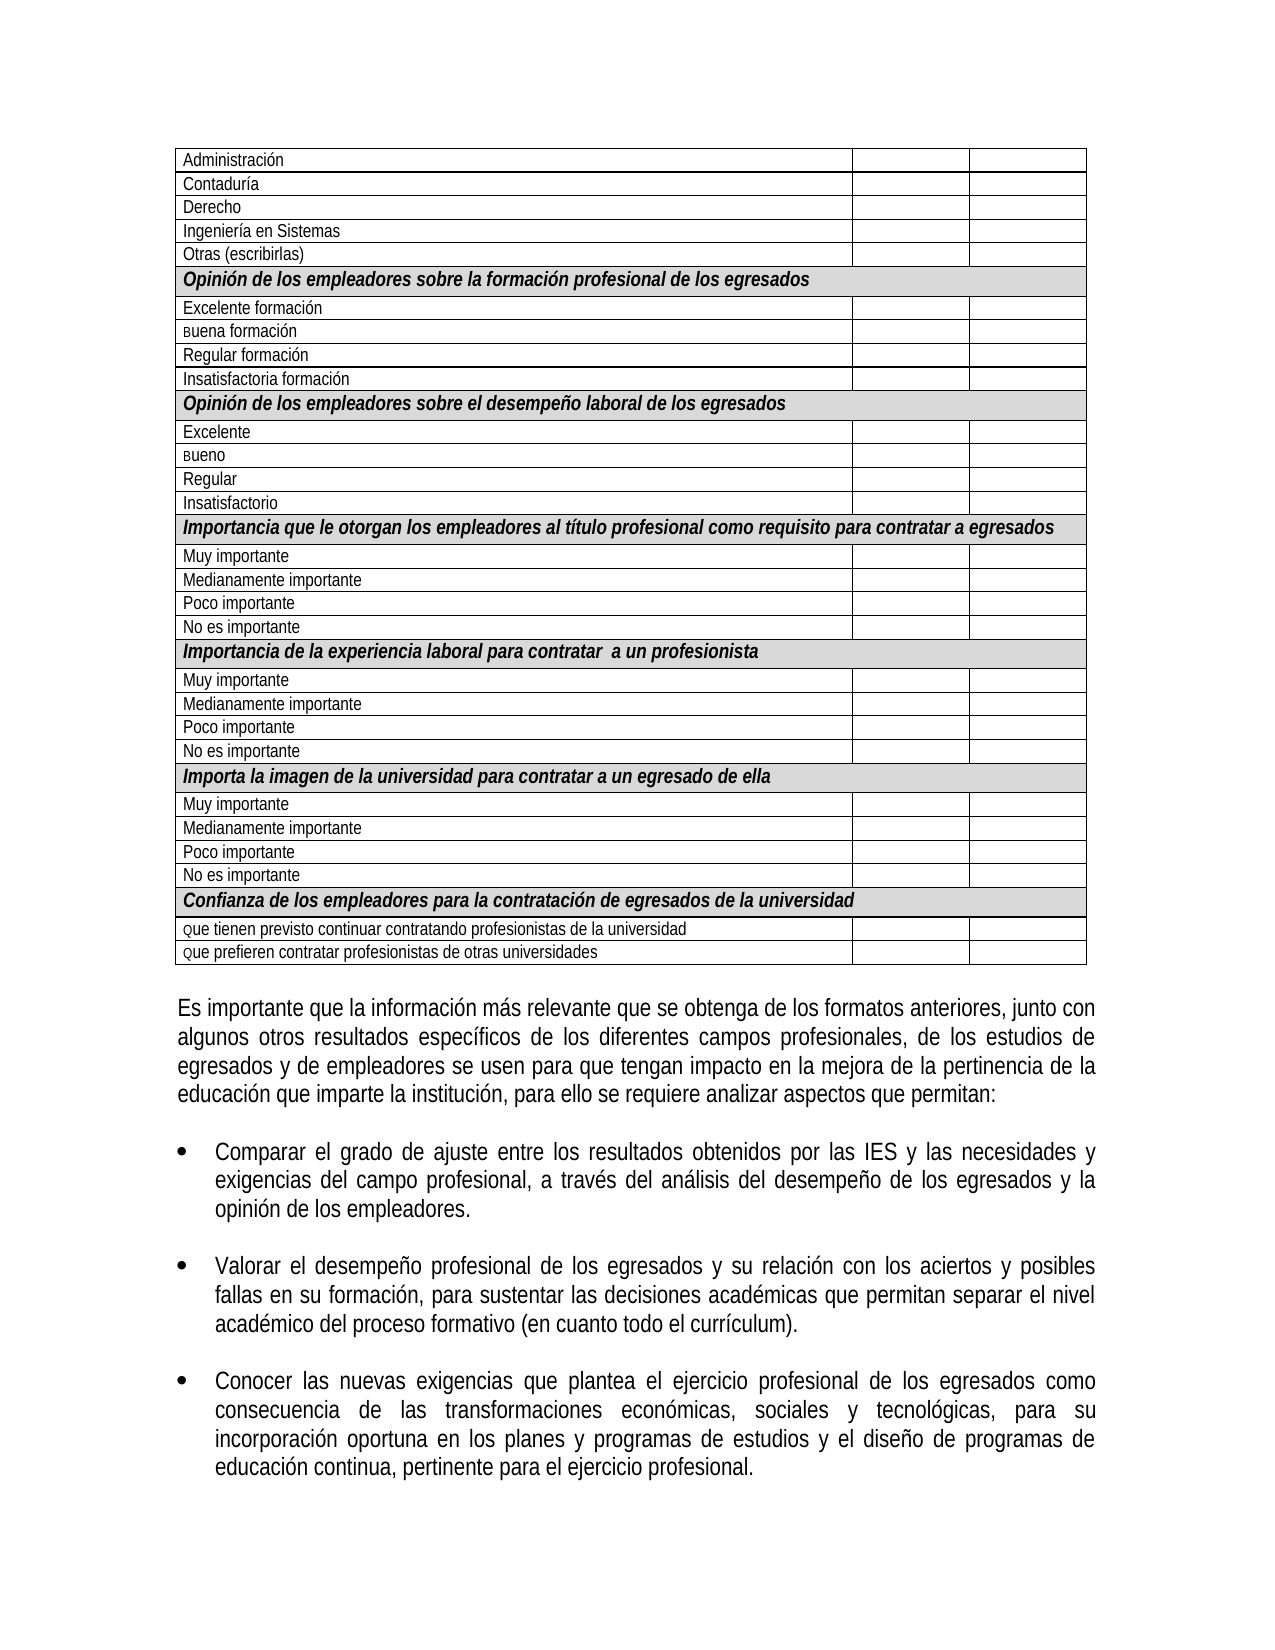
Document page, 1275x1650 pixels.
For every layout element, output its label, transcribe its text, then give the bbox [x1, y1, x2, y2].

table_cell [853, 421, 969, 443]
table_cell Ingeniería en Sistemas [176, 220, 852, 242]
table_cell [853, 173, 969, 195]
table_cell [970, 569, 1086, 591]
table_cell Buena formación [176, 320, 852, 343]
table_cell Poco importante [176, 716, 852, 739]
table_cell [853, 468, 969, 491]
table_cell Medianamente importante [176, 817, 852, 839]
table_cell [853, 941, 969, 964]
table_cell [970, 421, 1086, 443]
table_cell Excelente [176, 421, 852, 443]
table_cell [970, 864, 1086, 887]
list Comparar el grado de ajuste entre los resultados obtenidos por las IES y las necesidades y exigencias del campo profesional, a través del análisis del desempeño de los egresados y la opinión de los empleadores. [177, 1137, 1098, 1223]
table_cell [970, 841, 1086, 863]
table_cell Insatisfactorio [176, 492, 852, 514]
table_cell [853, 569, 969, 591]
table_cell Regular formación [176, 344, 852, 366]
table_cell [853, 616, 969, 638]
list Valorar el desempeño profesional de los egresados y su relación con los aciertos y posibles fallas en su formación, para sustentar las decisiones académicas que permitan separar el nivel académico del proceso formativo (en cuanto todo el currículum). [177, 1251, 1098, 1337]
table_cell [970, 716, 1086, 739]
table_cell [970, 740, 1086, 763]
table_cell Que prefieren contratar profesionistas de otras universidades [176, 941, 852, 964]
table_cell No es importante [176, 616, 852, 638]
table_cell Regular [176, 468, 852, 491]
table_cell Poco importante [176, 592, 852, 615]
table_cell [970, 444, 1086, 467]
table_cell [970, 220, 1086, 242]
table_cell Muy importante [176, 669, 852, 692]
table_cell Excelente formación [176, 297, 852, 319]
table_cell Muy importante [176, 545, 852, 567]
table_cell [853, 669, 969, 692]
table_cell Opinión de los empleadores sobre la formación profesional de los egresados [176, 267, 1086, 296]
table_cell Medianamente importante [176, 569, 852, 591]
table_cell Medianamente importante [176, 693, 852, 715]
table_cell [970, 173, 1086, 195]
table_cell [853, 545, 969, 567]
table_cell [853, 368, 969, 390]
table_cell [853, 297, 969, 319]
table_cell [853, 864, 969, 887]
table_cell [853, 243, 969, 266]
table_cell [970, 243, 1086, 266]
table_cell Importancia que le otorgan los empleadores al título profesional como requisito para contratar a egresados [176, 515, 1086, 544]
table_cell Administración [176, 149, 852, 171]
table_cell [970, 669, 1086, 692]
table_cell Otras (escribirlas) [176, 243, 852, 266]
table_cell Bueno [176, 444, 852, 467]
table_cell [853, 320, 969, 343]
table_cell [853, 918, 969, 940]
table_cell [970, 545, 1086, 567]
table_cell [853, 693, 969, 715]
table_cell [970, 320, 1086, 343]
table_cell [970, 918, 1086, 940]
text Es importante que la información más relevante que se obtenga de los formatos anteriores, junto con algunos otros resultados específicos de los diferentes campos profesionales, de los estudios de egresados y de empleadores se usen para que tengan impacto en la mejora de la pertinencia de la educación que imparte la institución, para ello se requiere analizar aspectos que permitan: [177, 993, 1098, 1108]
table_cell [853, 492, 969, 514]
table_cell [970, 817, 1086, 839]
table_cell Que tienen previsto continuar contratando profesionistas de la universidad [176, 918, 852, 940]
table_cell [853, 444, 969, 467]
list Conocer las nuevas exigencias que plantea el ejercicio profesional de los egresados como consecuencia de las transformaciones económicas, sociales y tecnológicas, para su incorporación oportuna en los planes y programas de estudios y el diseño de programas de educación continua, pertinente para el ejercicio profesional. [177, 1366, 1098, 1481]
table_cell [970, 941, 1086, 964]
table_cell [970, 149, 1086, 171]
table_cell [853, 817, 969, 839]
table_cell Importancia de la experiencia laboral para contratar a un profesionista [176, 640, 1086, 668]
table_cell No es importante [176, 740, 852, 763]
table_cell [853, 793, 969, 816]
table_cell [853, 740, 969, 763]
table_cell [853, 149, 969, 171]
table_cell [970, 344, 1086, 366]
table_cell [970, 297, 1086, 319]
table_cell [853, 592, 969, 615]
table_cell Poco importante [176, 841, 852, 863]
table_cell [970, 616, 1086, 638]
table_cell [970, 693, 1086, 715]
table_cell Derecho [176, 196, 852, 219]
table_cell Importa la imagen de la universidad para contratar a un egresado de ella [176, 764, 1086, 792]
table_cell [853, 716, 969, 739]
table_cell [853, 344, 969, 366]
table_cell Confianza de los empleadores para la contratación de egresados de la universidad [176, 888, 1086, 916]
table_cell [970, 368, 1086, 390]
table_cell [970, 492, 1086, 514]
table_cell [970, 468, 1086, 491]
table_cell [853, 196, 969, 219]
table_cell Muy importante [176, 793, 852, 816]
table_cell [970, 793, 1086, 816]
table_cell Contaduría [176, 173, 852, 195]
table_cell [853, 841, 969, 863]
table_cell [970, 592, 1086, 615]
table_cell [970, 196, 1086, 219]
table_cell Insatisfactoria formación [176, 368, 852, 390]
table_cell [853, 220, 969, 242]
table_cell No es importante [176, 864, 852, 887]
table_cell Opinión de los empleadores sobre el desempeño laboral de los egresados [176, 391, 1086, 420]
